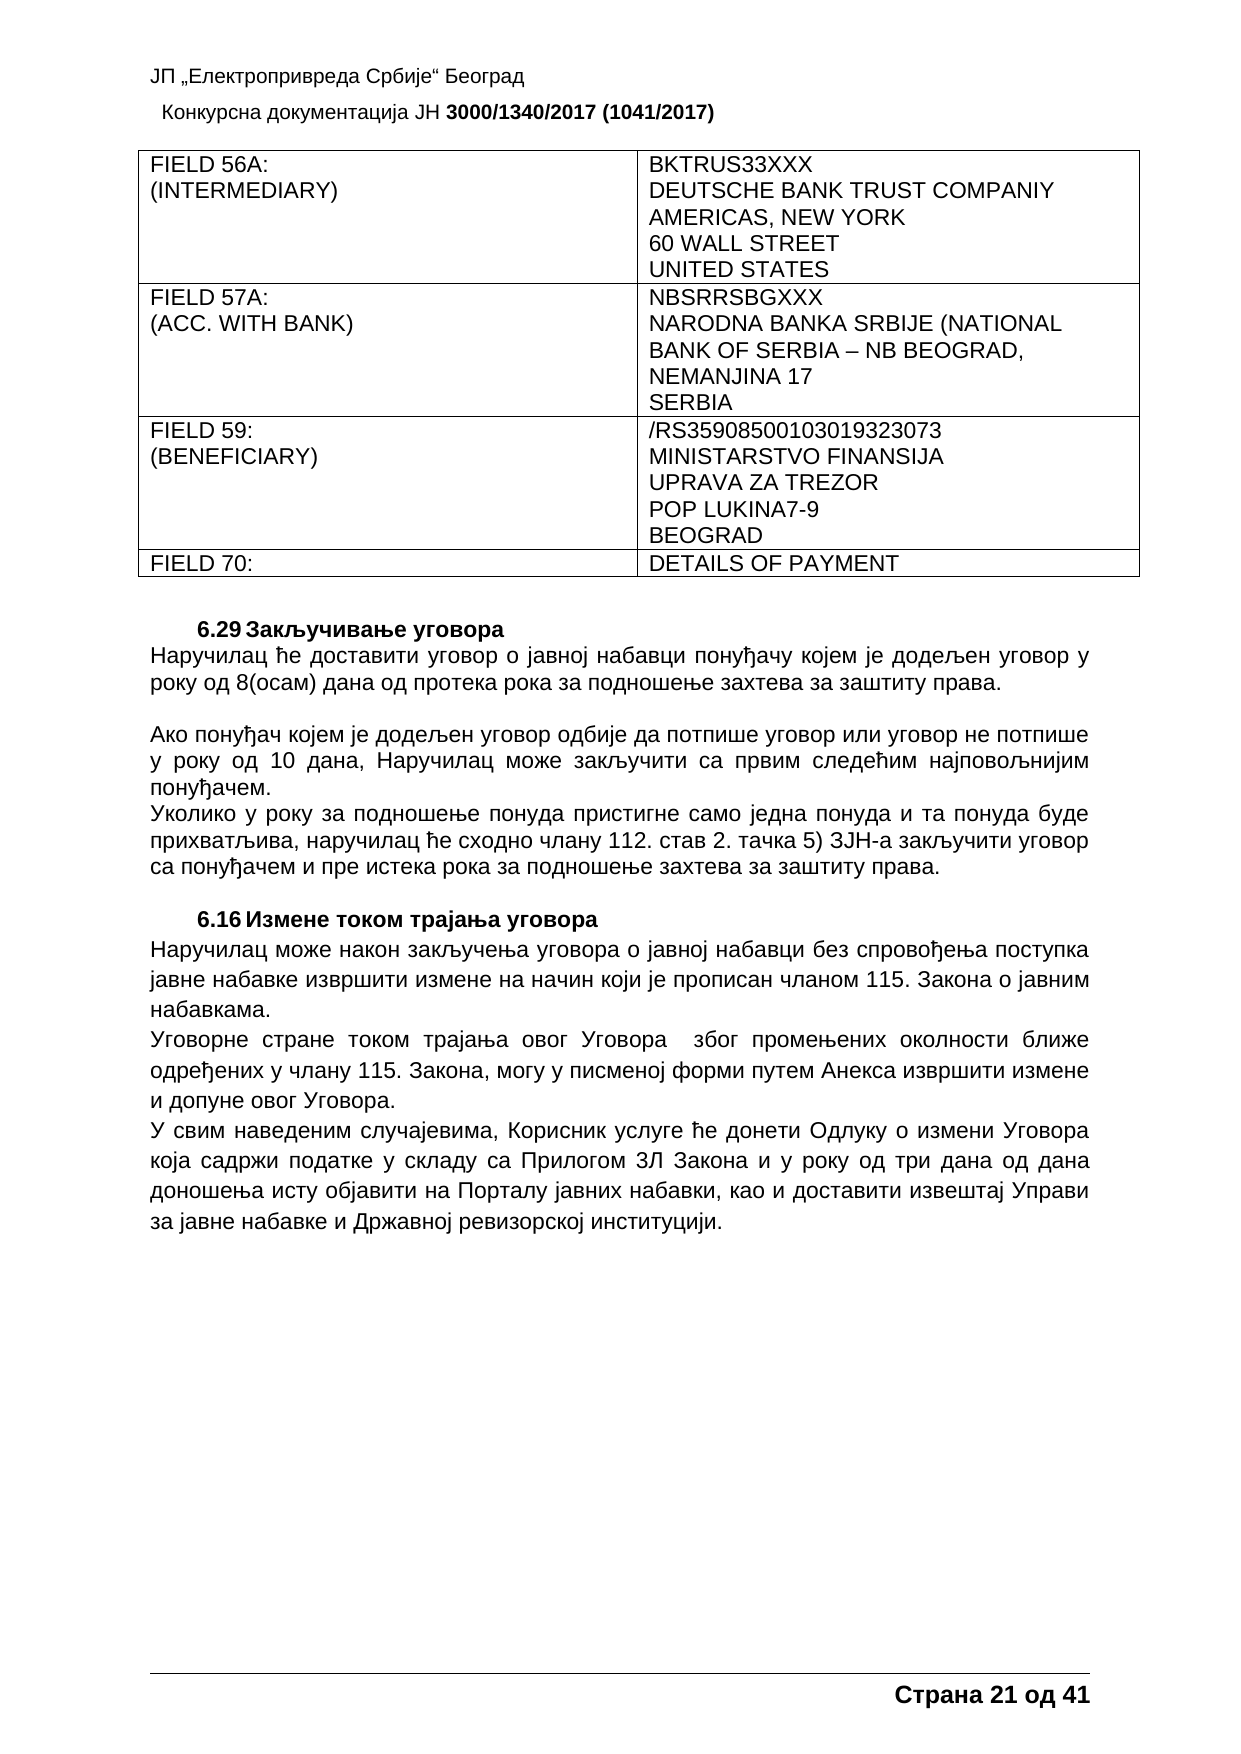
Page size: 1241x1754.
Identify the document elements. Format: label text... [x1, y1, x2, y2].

table_cell FIELD 70: [139, 550, 637, 576]
list Измене током трајања уговора [197, 906, 1090, 932]
table_cell FIELD 57A: (ACC. WITH BANK) [139, 284, 637, 416]
text Ако понуђач којем је додељен уговор одбије да потпише уговор или уговор не потпише у року од 10 дана, Наручилац може закључити са првим следећим најповољнијим понуђачем. [150, 721, 1090, 800]
table_cell NBSRRSBGXXX NARODNA BANKA SRBIJE (NATIONAL BANK OF SERBIA – NB BEOGRAD, NEMANJINA 17 SERBIA [638, 284, 1139, 416]
text У свим наведеним случајевима, Корисник услуге ће донети Одлуку о измени Уговора која садржи податке у складу са Прилогом 3Л Закона и у року од три дана од дана доношења исту објавити на Порталу јавних набавки, као и доставити извештај Управи за јавне набавке и Државној ревизорској институцији. [150, 1117, 1090, 1234]
text Уколико у року за подношење понуда пристигне само једна понуда и та понуда буде прихватљива, наручилац ће сходно члану 112. став 2. тачка 5) ЗЈН-а закључити уговор са понуђачем и пре истека рока за подношење захтева за заштиту права. [150, 800, 1090, 879]
list Закључивање уговора [197, 616, 1090, 642]
text Уговорне стране током трајања овог Уговора због промењених околности ближе одређених у члану 115. Закона, могу у писменој форми путем Анекса извршити измене и допуне овог Уговора. [150, 1026, 1090, 1113]
table_cell /RS35908500103019323073 MINISTARSTVO FINANSIJA UPRAVA ZA TREZOR POP LUKINA7-9 BEOGRAD [638, 417, 1139, 548]
table_cell FIELD 59: (BENEFICIARY) [139, 417, 637, 548]
text Наручилац ће доставити уговор о јавној набавци понуђачу којем је додељен уговор у року од 8(осам) дана од протека рока за подношење захтева за заштиту права. [150, 642, 1090, 695]
table_cell FIELD 56A: (INTERMEDIARY) [139, 151, 637, 283]
text Наручилац може након закључења уговора о јавној набавци без спровођења поступка јавне набавке извршити измене на начин који је прописан чланом 115. Закона о јавним набавкама. [150, 936, 1090, 1023]
table_cell DETAILS OF PAYMENT [638, 550, 1139, 576]
table_cell BKTRUS33XXX DEUTSCHE BANK TRUST COMPANIY AMERICAS, NEW YORK 60 WALL STREET UNITED STATES [638, 151, 1139, 283]
